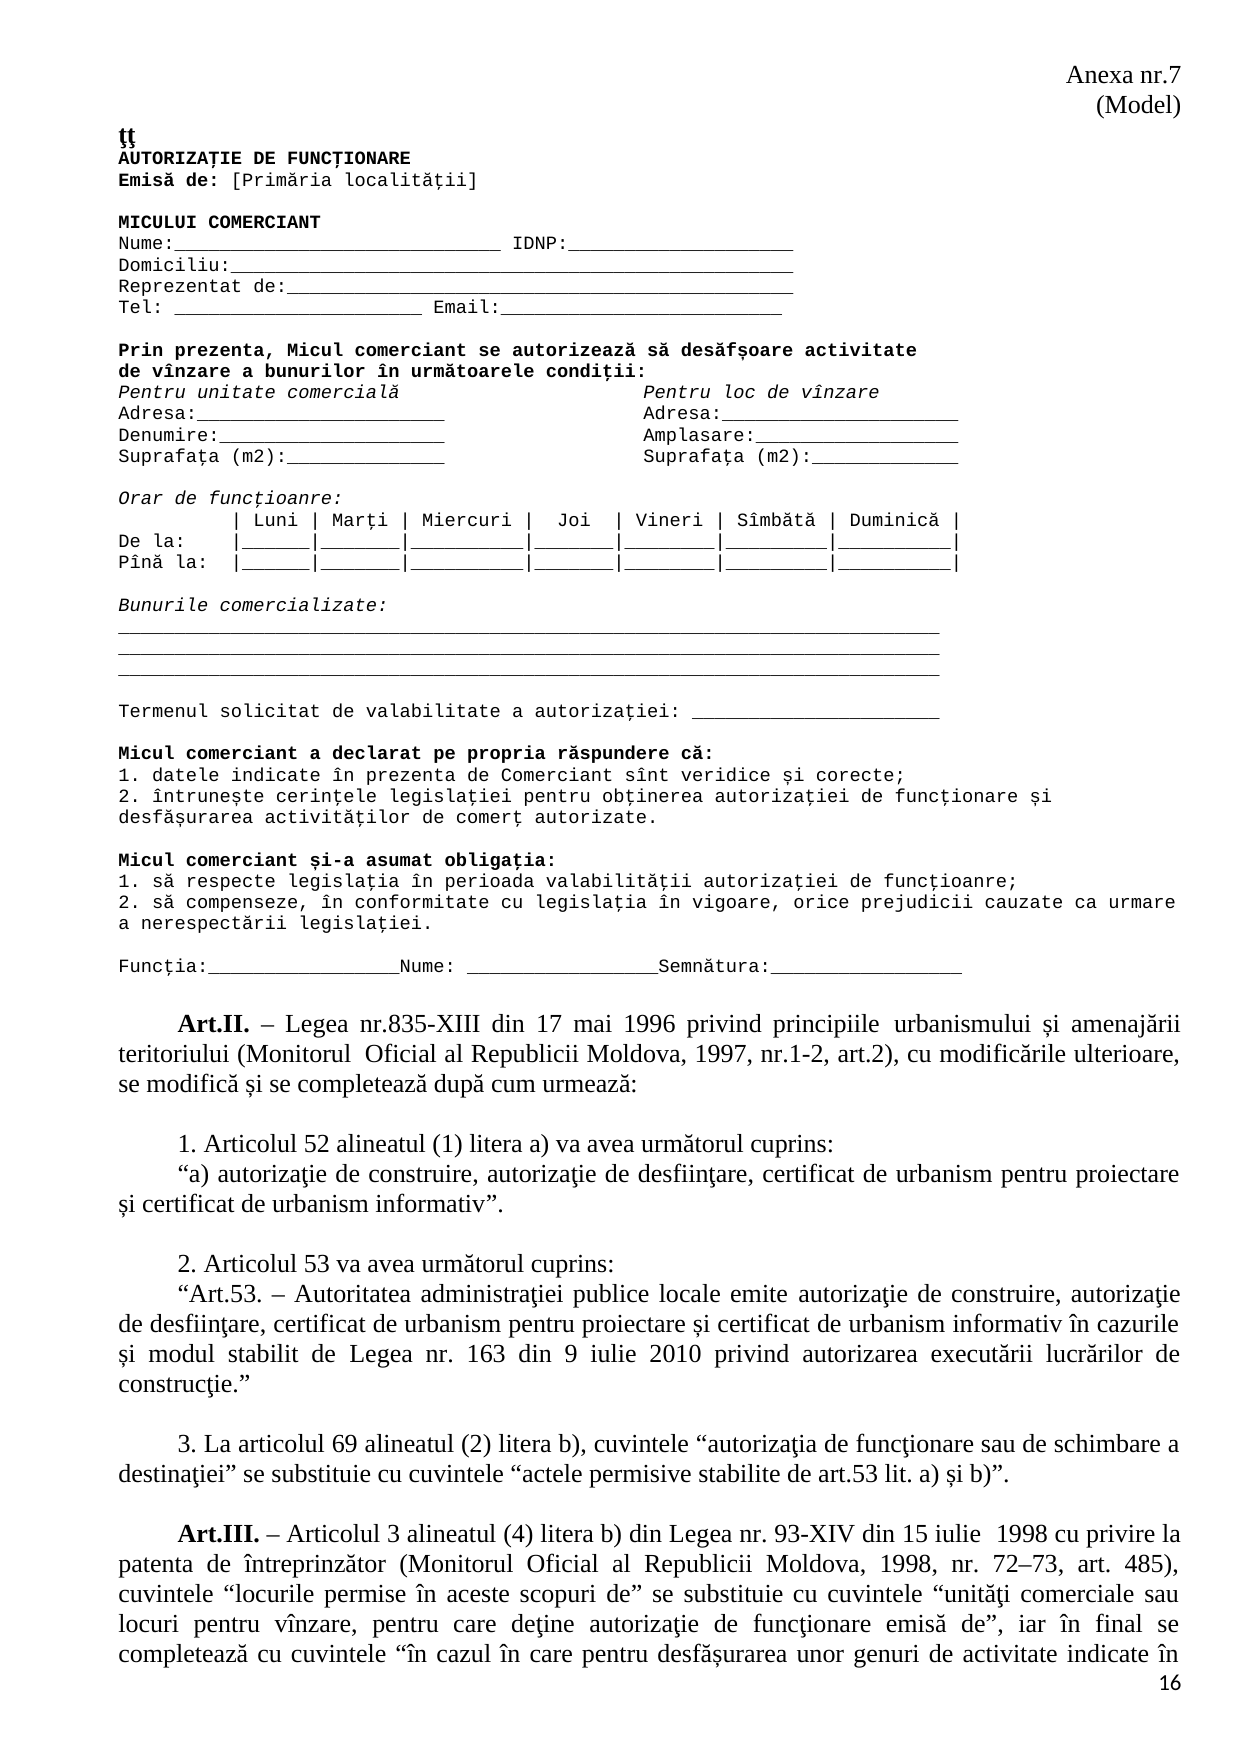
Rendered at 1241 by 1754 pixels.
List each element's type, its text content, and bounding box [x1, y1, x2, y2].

text Micul comerciant și-a asumat obligaţia: [118, 850, 1181, 872]
text Suprafaţa (m2):______________ Suprafaţa (m2):_____________ [118, 447, 1181, 468]
text 1. datele indicate în prezenta de Comerciant sînt veridice și corecte; [118, 765, 1181, 787]
text AUTORIZAŢIE DE FUNCŢIONARE [118, 149, 1181, 170]
text MICULUI COMERCIANT [118, 213, 1181, 234]
text Orar de funcţioanre: [118, 489, 1181, 510]
text Art.II. – Legea nr.835-XIII din 17 mai 1996 privind principiile urbanismului și amenajării teritoriului (Monitorul Oficial al Republicii Moldova, 1997, nr.1-2, art.2), cu modificările ulterioare, se modifică și se completează după cum urmează: [118, 1008, 1181, 1098]
text Nume:_____________________________ IDNP:____________________ [118, 234, 1181, 255]
text Denumire:____________________ Amplasare:__________________ [118, 425, 1181, 447]
text Bunurile comercializate: [118, 595, 1181, 617]
text | Luni | Marţi | Miercuri | Joi | Vineri | Sîmbătă | Duminică | [118, 510, 1181, 532]
text ţţ [118, 119, 1181, 149]
text Prin prezenta, Micul comerciant se autorizează să desăfșoare activitate [118, 340, 1181, 362]
text _________________________________________________________________________ _________________________________________________________________________ [118, 638, 1181, 680]
text (Model) [118, 89, 1181, 119]
text 3. La articolul 69 alineatul (2) litera b), cuvintele “autorizaţia de funcţionare sau de schimbare a destinaţiei” se substituie cu cuvintele “actele permisive stabilite de art.53 lit. a) și b)”. [118, 1428, 1181, 1488]
text Pentru unitate comercială Pentru loc de vînzare [118, 383, 1181, 404]
text “a) autorizaţie de construire, autorizaţie de desfiinţare, certificat de urbanism pentru proiectare și certificat de urbanism informativ”. [118, 1158, 1181, 1218]
text Tel: ______________________ Email:_________________________ [118, 298, 1181, 319]
text “Art.53. – Autoritatea administraţiei publice locale emite autorizaţie de construire, autorizaţie de desfiinţare, certificat de urbanism pentru proiectare și certificat de urbanism informativ în cazurile și modul stabilit de Legea nr. 163 din 9 iulie 2010 privind autorizarea executării lucrărilor de construcţie.” [118, 1278, 1181, 1398]
text Funcţia:_________________Nume: _________________Semnătura:_________________ [118, 957, 1181, 978]
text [118, 1518, 1181, 1668]
text Adresa:______________________ Adresa:_____________________ [118, 404, 1181, 425]
text Reprezentat de:_____________________________________________ [118, 277, 1181, 298]
text Micul comerciant a declarat pe propria răspundere că: [118, 744, 1181, 765]
text Domiciliu:__________________________________________________ [118, 255, 1181, 277]
text Pînă la: |______|_______|__________|_______|________|_________|__________| [118, 553, 1181, 574]
text de vînzare a bunurilor în următoarele condiţii: [118, 362, 1181, 383]
text _________________________________________________________________________ [118, 617, 1181, 638]
text Termenul solicitat de valabilitate a autorizaţiei: ______________________ [118, 702, 1181, 723]
text 2. întrunește cerinţele legislaţiei pentru obţinerea autorizaţiei de funcţionare și desfășurarea activităţilor de comerţ autorizate. [118, 787, 1181, 829]
text 1. să respecte legislaţia în perioada valabilităţii autorizaţiei de funcţioanre; [118, 872, 1181, 893]
text 2. Articolul 53 va avea următorul cuprins: [118, 1248, 1181, 1278]
text De la: |______|_______|__________|_______|________|_________|__________| [118, 532, 1181, 553]
text 2. să compenseze, în conformitate cu legislaţia în vigoare, orice prejudicii cauzate ca urmare a nerespectării legislaţiei. [118, 893, 1181, 935]
text 1. Articolul 52 alineatul (1) litera a) va avea următorul cuprins: [118, 1128, 1181, 1158]
text Emisă de: [Primăria localităţii] [118, 170, 1181, 192]
text Anexa nr.7 [118, 59, 1181, 89]
